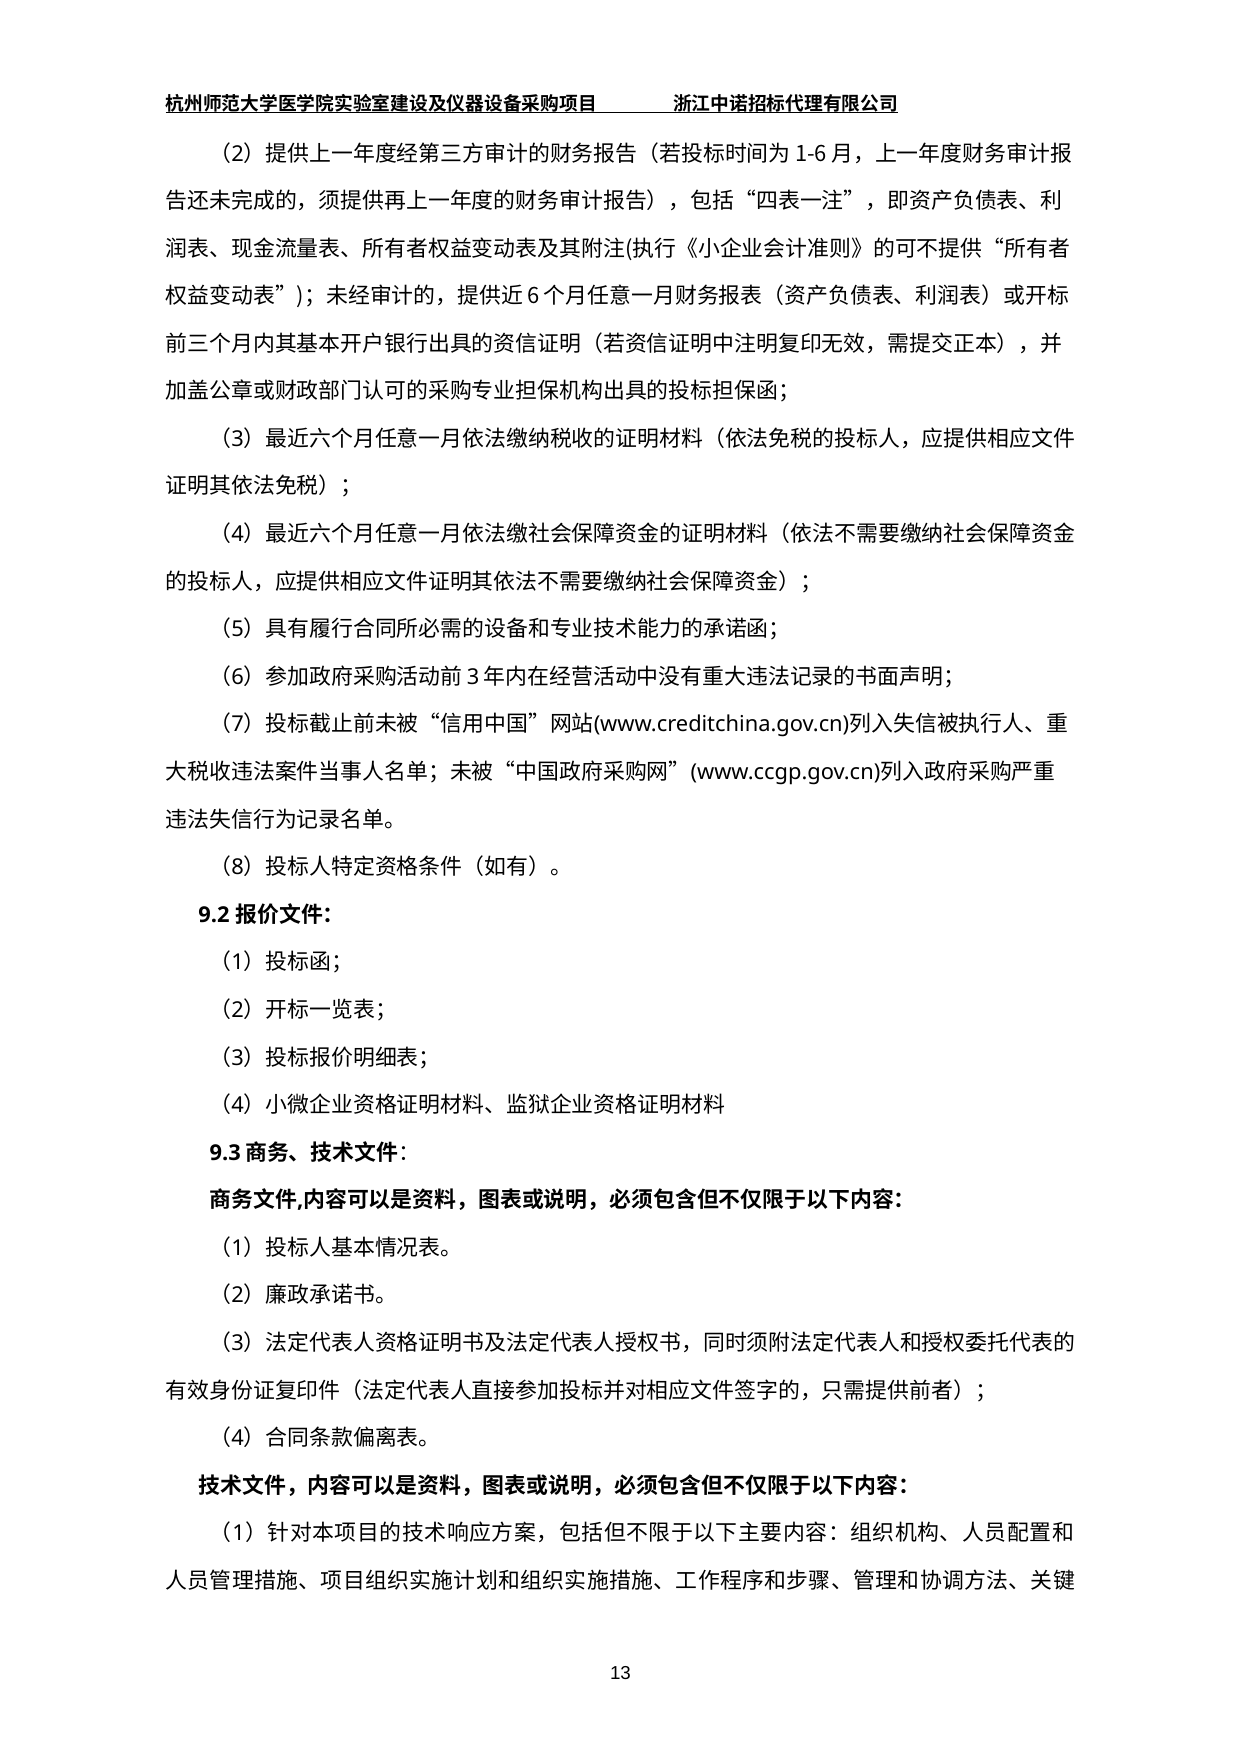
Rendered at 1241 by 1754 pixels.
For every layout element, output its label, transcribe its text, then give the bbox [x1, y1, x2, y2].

text （4）合同条款偏离表。 [165, 1420, 1075, 1452]
text （8）投标人特定资格条件（如有）。 [165, 849, 1075, 881]
text （4）最近六个月任意一月依法缴社会保障资金的证明材料（依法不需要缴纳社会保障资金的投标人，应提供相应文件证明其依法不需要缴纳社会保障资金）； [165, 516, 1075, 595]
text （4）小微企业资格证明材料、监狱企业资格证明材料 [165, 1087, 1075, 1119]
text （7）投标截止前未被“信用中国”网站(www.creditchina.gov.cn)列入失信被执行人、重大税收违法案件当事人名单；未被“中国政府采购网”(www.ccgp.gov.cn)列入政府采购严重违法失信行为记录名单。 [165, 706, 1075, 833]
text 9.3商务、技术文件： [165, 1135, 1075, 1166]
text （5）具有履行合同所必需的设备和专业技术能力的承诺函； [165, 611, 1075, 643]
text （3）投标报价明细表； [165, 1039, 1075, 1071]
text （6）参加政府采购活动前3年内在经营活动中没有重大违法记录的书面声明； [165, 659, 1075, 691]
text （2）提供上一年度经第三方审计的财务报告（若投标时间为1-6月，上一年度财务审计报告还未完成的，须提供再上一年度的财务审计报告），包括“四表一注”，即资产负债表、利润表、现金流量表、所有者权益变动表及其附注(执行《小企业会计准则》的可不提供“所有者权益变动表”)；未经审计的，提供近6个月任意一月财务报表（资产负债表、利润表）或开标前三个月内其基本开户银行出具的资信证明（若资信证明中注明复印无效，需提交正本），并加盖公章或财政部门认可的采购专业担保机构出具的投标担保函； [165, 136, 1075, 405]
text （1）投标函； [165, 944, 1075, 976]
text 商务文件,内容可以是资料，图表或说明，必须包含但不仅限于以下内容： [165, 1182, 1075, 1214]
text 9.2 报价文件： [165, 897, 1075, 928]
text 技术文件，内容可以是资料，图表或说明，必须包含但不仅限于以下内容： [165, 1468, 1075, 1499]
text （3）最近六个月任意一月依法缴纳税收的证明材料（依法免税的投标人，应提供相应文件证明其依法免税）； [165, 421, 1075, 500]
text （3）法定代表人资格证明书及法定代表人授权书，同时须附法定代表人和授权委托代表的有效身份证复印件（法定代表人直接参加投标并对相应文件签字的，只需提供前者）； [165, 1325, 1075, 1404]
text （2）廉政承诺书。 [165, 1277, 1075, 1309]
text （1）投标人基本情况表。 [165, 1230, 1075, 1262]
text （2）开标一览表； [165, 992, 1075, 1024]
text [165, 1515, 1075, 1594]
